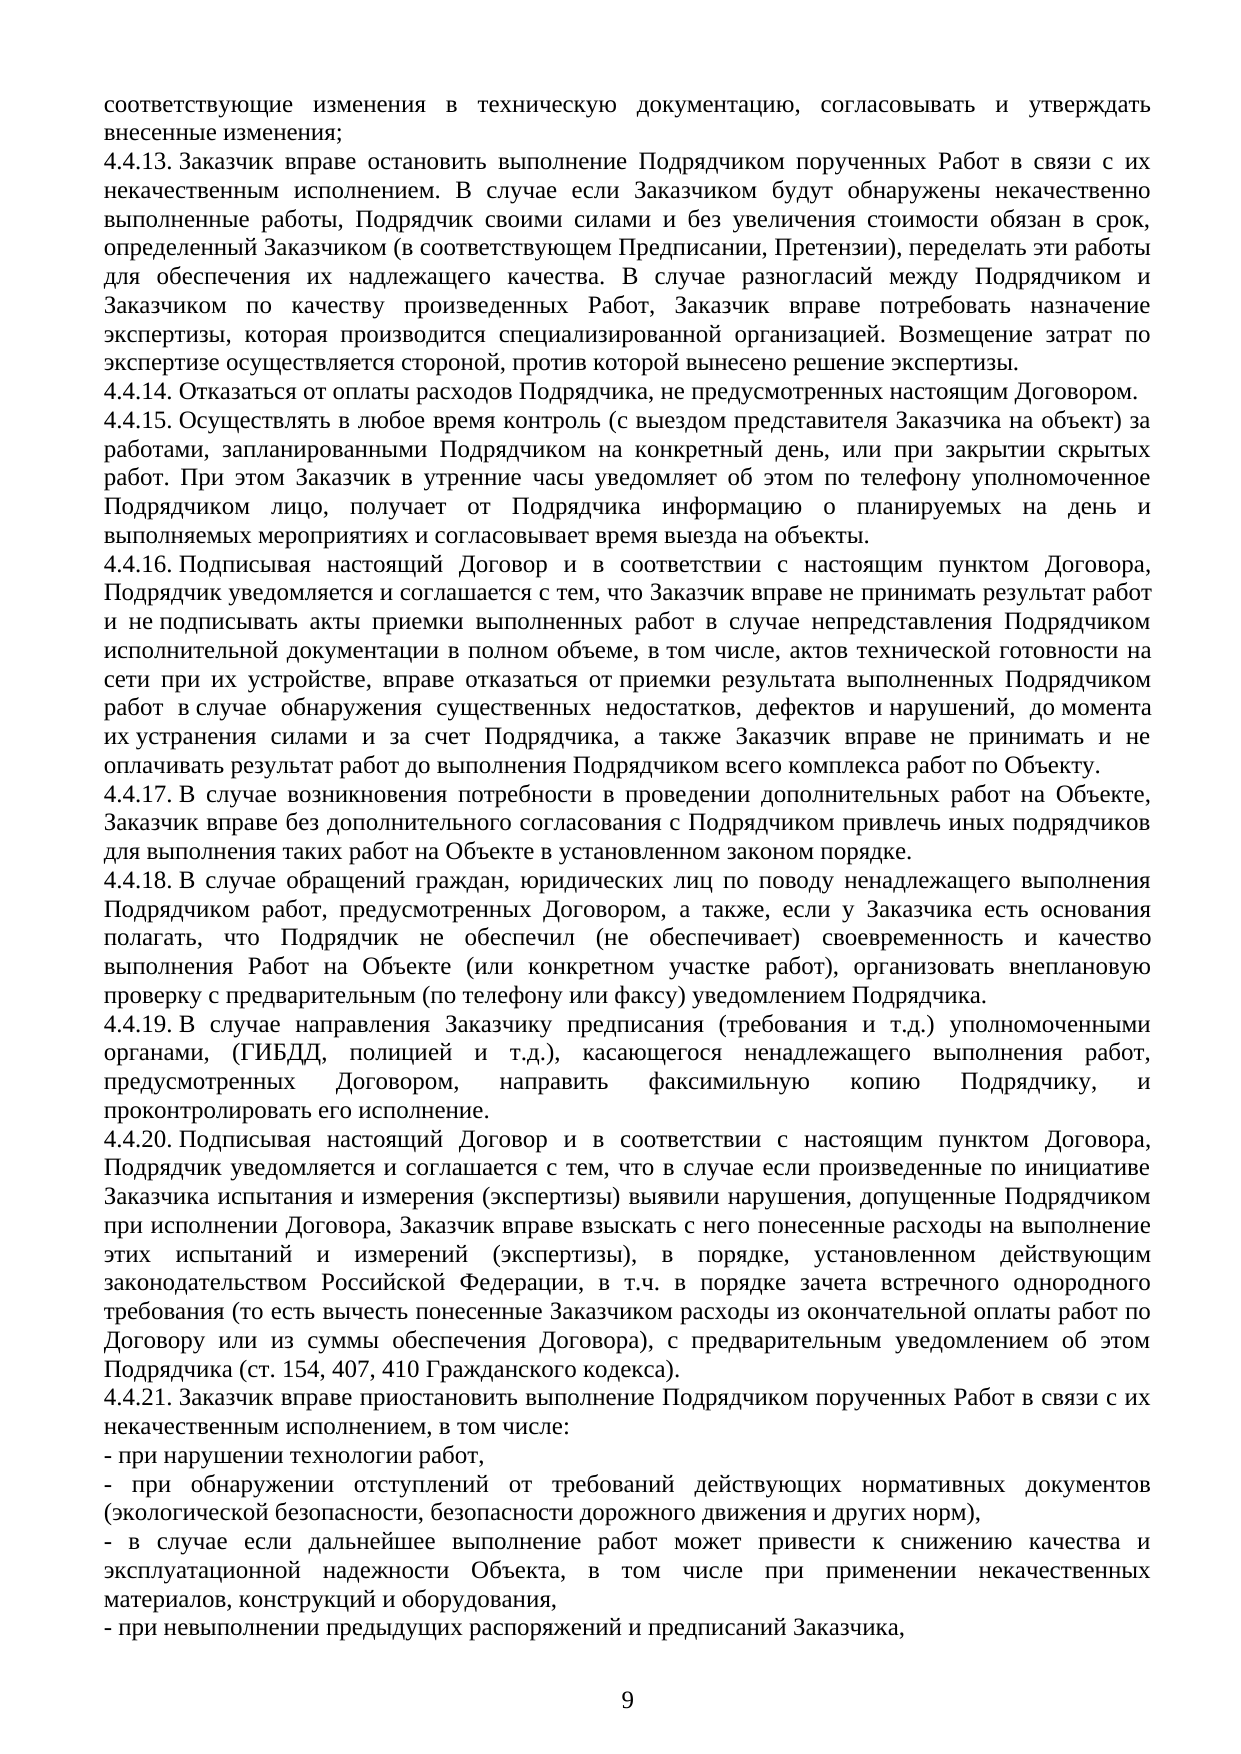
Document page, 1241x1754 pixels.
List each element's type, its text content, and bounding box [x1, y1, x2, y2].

text - при невыполнении предыдущих распоряжений и предписаний Заказчика, [103, 1612, 1152, 1641]
list Заказчик вправе приостановить выполнение Подрядчиком порученных Работ в связи с их некачественным исполнением, в том числе: [103, 1382, 1152, 1440]
list Отказаться от оплаты расходов Подрядчика, не предусмотренных настоящим Договором. [103, 376, 1152, 405]
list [103, 89, 1152, 146]
text - в случае если дальнейшее выполнение работ может привести к снижению качества и эксплуатационной надежности Объекта, в том числе при применении некачественных материалов, конструкций и оборудования, [103, 1526, 1152, 1612]
list Заказчик вправе остановить выполнение Подрядчиком порученных Работ в связи с их некачественным исполнением. В случае если Заказчиком будут обнаружены некачественно выполненные работы, Подрядчик своими силами и без увеличения стоимости обязан в срок, определенный Заказчиком (в соответствующем Предписании, Претензии), переделать эти работы для обеспечения их надлежащего качества. В случае разногласий между Подрядчиком и Заказчиком по качеству произведенных Работ, Заказчик вправе потребовать назначение экспертизы, которая производится специализированной организацией. Возмещение затрат по экспертизе осуществляется стороной, против которой вынесено решение экспертизы. [103, 146, 1152, 376]
list Осуществлять в любое время контроль (с выездом представителя Заказчика на объект) за работами, запланированными Подрядчиком на конкретный день, или при закрытии скрытых работ. При этом Заказчик в утренние часы уведомляет об этом по телефону уполномоченное Подрядчиком лицо, получает от Подрядчика информацию о планируемых на день и выполняемых мероприятиях и согласовывает время выезда на объекты. [103, 405, 1152, 549]
text - при обнаружении отступлений от требований действующих нормативных документов (экологической безопасности, безопасности дорожного движения и других норм), [103, 1469, 1152, 1526]
list Подписывая настоящий Договор и в соответствии с настоящим пунктом Договора, Подрядчик уведомляется и соглашается с тем, что в случае если произведенные по инициативе Заказчика испытания и измерения (экспертизы) выявили нарушения, допущенные Подрядчиком при исполнении Договора, Заказчик вправе взыскать с него понесенные расходы на выполнение этих испытаний и измерений (экспертизы), в порядке, установленном действующим законодательством Российской Федерации, в т.ч. в порядке зачета встречного однородного требования (то есть вычесть понесенные Заказчиком расходы из окончательной оплаты работ по Договору или из суммы обеспечения Договора), с предварительным уведомлением об этом Подрядчика (ст. 154, 407, 410 Гражданского кодекса). [103, 1124, 1152, 1382]
text - при нарушении технологии работ, [103, 1440, 1152, 1469]
list В случае возникновения потребности в проведении дополнительных работ на Объекте, Заказчик вправе без дополнительного согласования с Подрядчиком привлечь иных подрядчиков для выполнения таких работ на Объекте в установленном законом порядке. [103, 779, 1152, 865]
list В случае направления Заказчику предписания (требования и т.д.) уполномоченными органами, (ГИБДД, полицией и т.д.), касающегося ненадлежащего выполнения работ, предусмотренных Договором, направить факсимильную копию Подрядчику, и проконтролировать его исполнение. [103, 1009, 1152, 1124]
list Подписывая настоящий Договор и в соответствии с настоящим пунктом Договора, Подрядчик уведомляется и соглашается с тем, что Заказчик вправе не принимать результат работ и не подписывать акты приемки выполненных работ в случае непредставления Подрядчиком исполнительной документации в полном объеме, в том числе, актов технической готовности на сети при их устройстве, вправе отказаться от приемки результата выполненных Подрядчиком работ в случае обнаружения существенных недостатков, дефектов и нарушений, до момента их устранения силами и за счет Подрядчика, а также Заказчик вправе не принимать и не оплачивать результат работ до выполнения Подрядчиком всего комплекса работ по Объекту. [103, 549, 1152, 779]
list В случае обращений граждан, юридических лиц по поводу ненадлежащего выполнения Подрядчиком работ, предусмотренных Договором, а также, если у Заказчика есть основания полагать, что Подрядчик не обеспечил (не обеспечивает) своевременность и качество выполнения Работ на Объекте (или конкретном участке работ), организовать внеплановую проверку с предварительным (по телефону или факсу) уведомлением Подрядчика. [103, 865, 1152, 1009]
